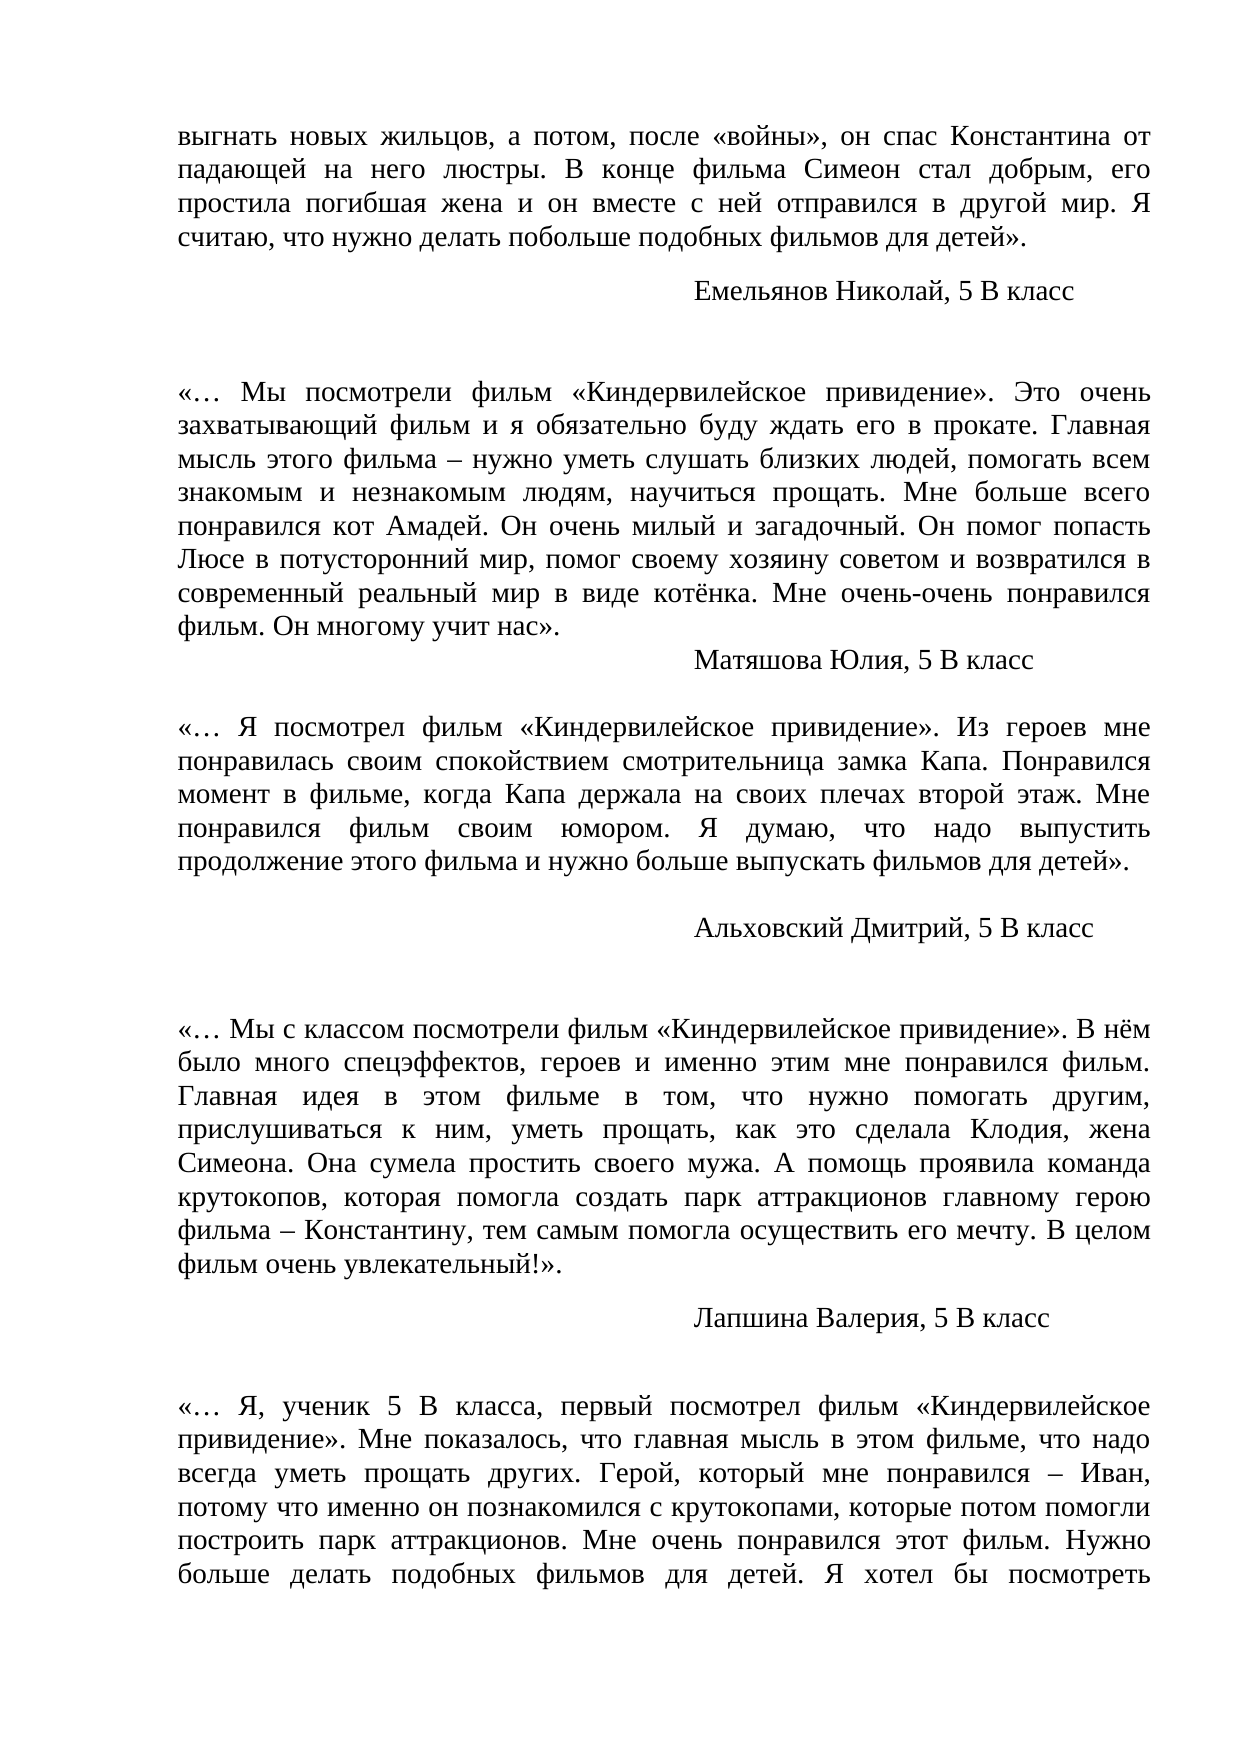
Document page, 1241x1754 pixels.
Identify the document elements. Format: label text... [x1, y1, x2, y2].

text «… Мы с классом посмотрели фильм «Киндервилейское привидение». В нём было много спецэффектов, героев и именно этим мне понравился фильм. Главная идея в этом фильме в том, что нужно помогать другим, прислушиваться к ним, уметь прощать, как это сделала Клодия, жена Симеона. Она сумела простить своего мужа. А помощь проявила команда крутокопов, которая помогла создать парк аттракционов главному герою фильма – Константину, тем самым помогла осуществить его мечту. В целом фильм очень увлекательный!». [177, 1011, 1152, 1279]
text Емельянов Николай, 5 В класс [620, 273, 1152, 307]
text Лапшина Валерия, 5 В класс [620, 1300, 1152, 1334]
text Матяшова Юлия, 5 В класс [620, 642, 1152, 676]
text «… Мы посмотрели фильм «Киндервилейское привидение». Это очень захватывающий фильм и я обязательно буду ждать его в прокате. Главная мысль этого фильма – нужно уметь слушать близких людей, помогать всем знакомым и незнакомым людям, научиться прощать. Мне больше всего понравился кот Амадей. Он очень милый и загадочный. Он помог попасть Люсе в потусторонний мир, помог своему хозяину советом и возвратился в современный реальный мир в виде котёнка. Мне очень-очень понравился фильм. Он многому учит нас». [177, 374, 1152, 642]
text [177, 118, 1152, 252]
text Альховский Дмитрий, 5 В класс [620, 910, 1152, 944]
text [177, 1388, 1152, 1589]
text «… Я посмотрел фильм «Киндервилейское привидение». Из героев мне понравилась своим спокойствием смотрительница замка Капа. Понравился момент в фильме, когда Капа держала на своих плечах второй этаж. Мне понравился фильм своим юмором. Я думаю, что надо выпустить продолжение этого фильма и нужно больше выпускать фильмов для детей». [177, 709, 1152, 877]
